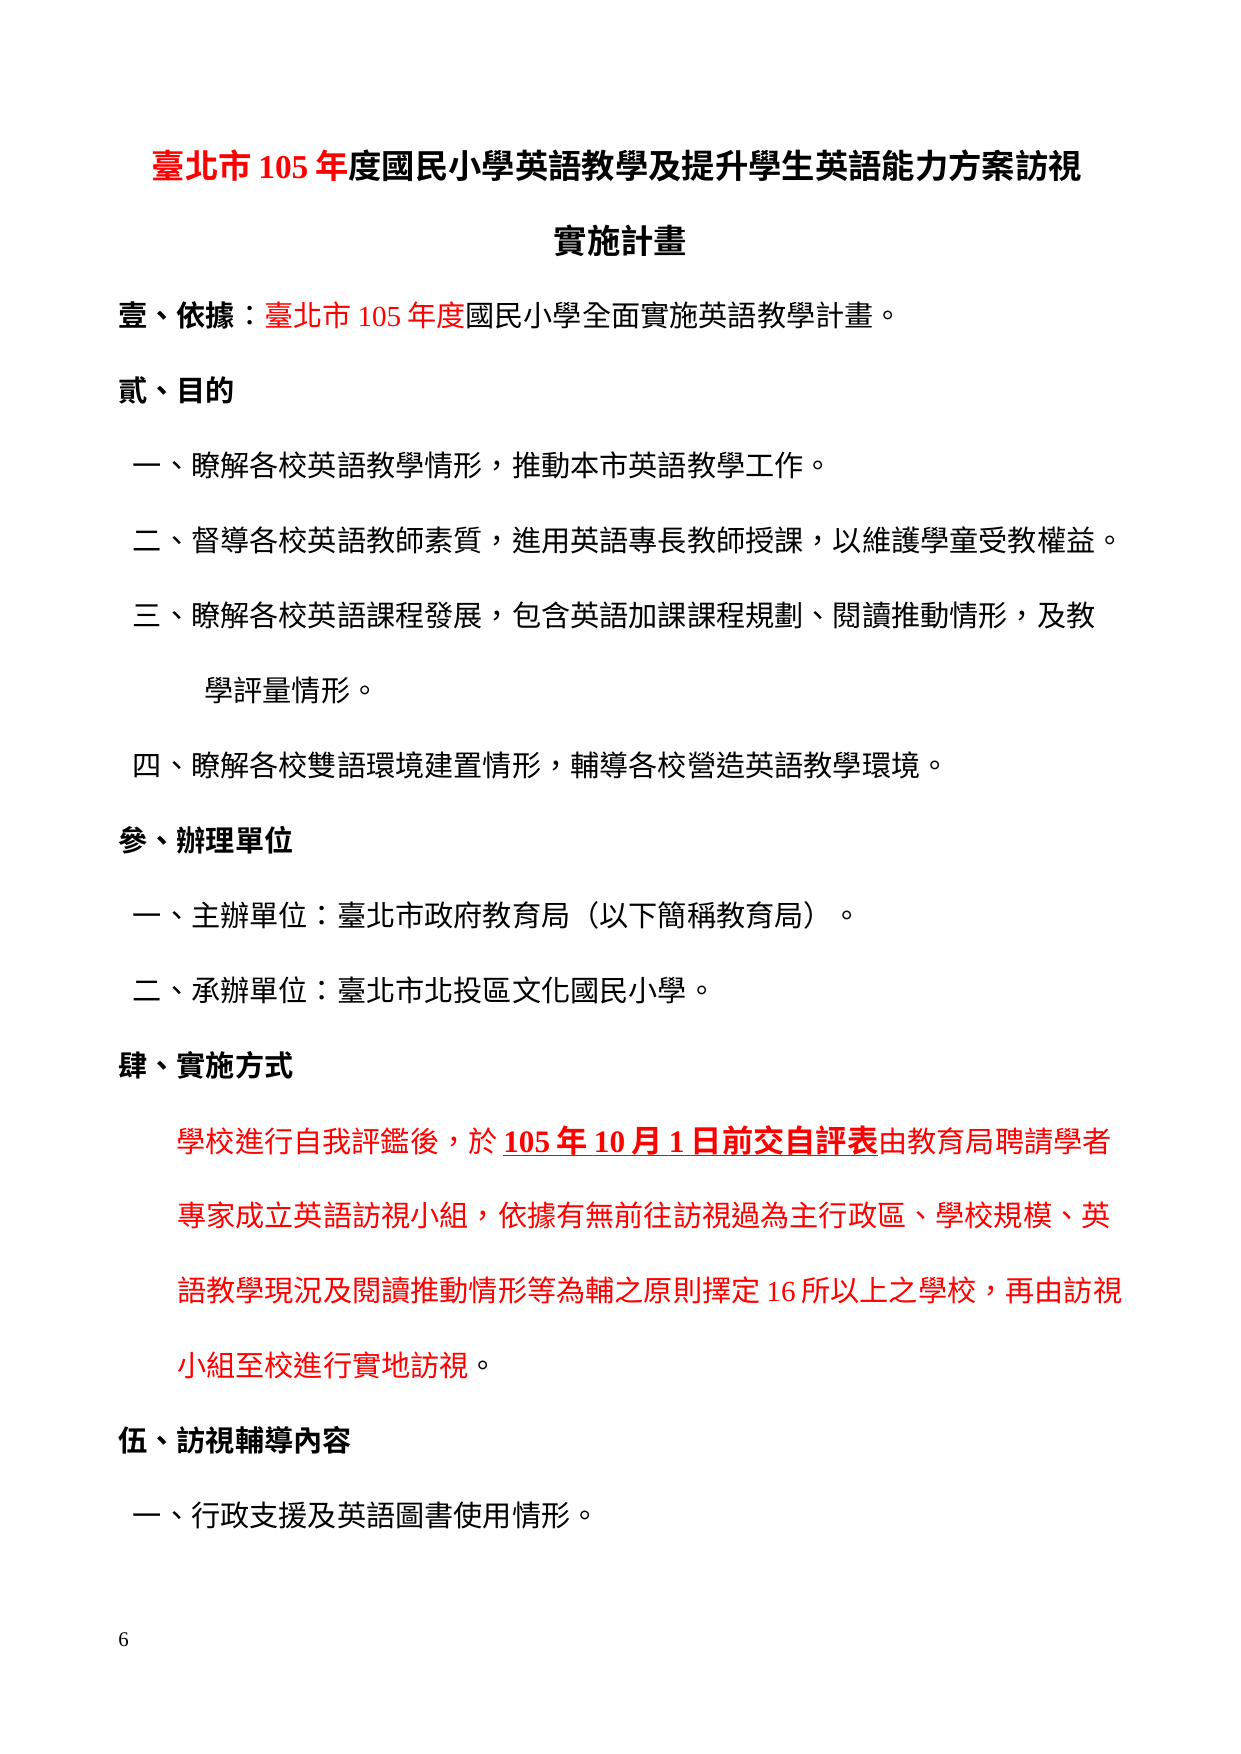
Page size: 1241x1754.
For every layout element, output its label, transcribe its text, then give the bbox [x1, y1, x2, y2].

text 一、主辦單位：臺北市政府教育局（以下簡稱教育局）。 [118, 877, 1122, 952]
text 三、瞭解各校英語課程發展，包含英語加課課程規劃、閱讀推動情形，及教學評量情形。 [118, 577, 1122, 727]
text 壹、依據：臺北市105年度國民小學全面實施英語教學計畫。 [118, 277, 1122, 352]
text 學校進行自我評鑑後，於105年10月1日前交自評表由教育局聘請學者專家成立英語訪視小組，依據有無前往訪視過為主行政區、學校規模、英語教學現況及閱讀推動情形等為輔之原則擇定16所以上之學校，再由訪視小組至校進行實地訪視。 [118, 1102, 1122, 1402]
text 實施計畫 [118, 202, 1122, 277]
text 肆、實施方式 [118, 1027, 1122, 1102]
text 貳、目的 [118, 352, 1122, 427]
text 一、行政支援及英語圖書使用情形。 [118, 1477, 1122, 1552]
text 二、督導各校英語教師素質，進用英語專長教師授課，以維護學童受教權益。 [118, 502, 1122, 577]
text 伍、訪視輔導內容 [118, 1402, 1122, 1477]
text 參、辦理單位 [118, 802, 1122, 877]
text 四、瞭解各校雙語環境建置情形，輔導各校營造英語教學環境。 [118, 727, 1122, 802]
text 一、瞭解各校英語教學情形，推動本市英語教學工作。 [118, 427, 1122, 502]
text 二、承辦單位：臺北市北投區文化國民小學。 [118, 952, 1122, 1027]
text 臺北市105年度國民小學英語教學及提升學生英語能力方案訪視 [118, 127, 1187, 202]
